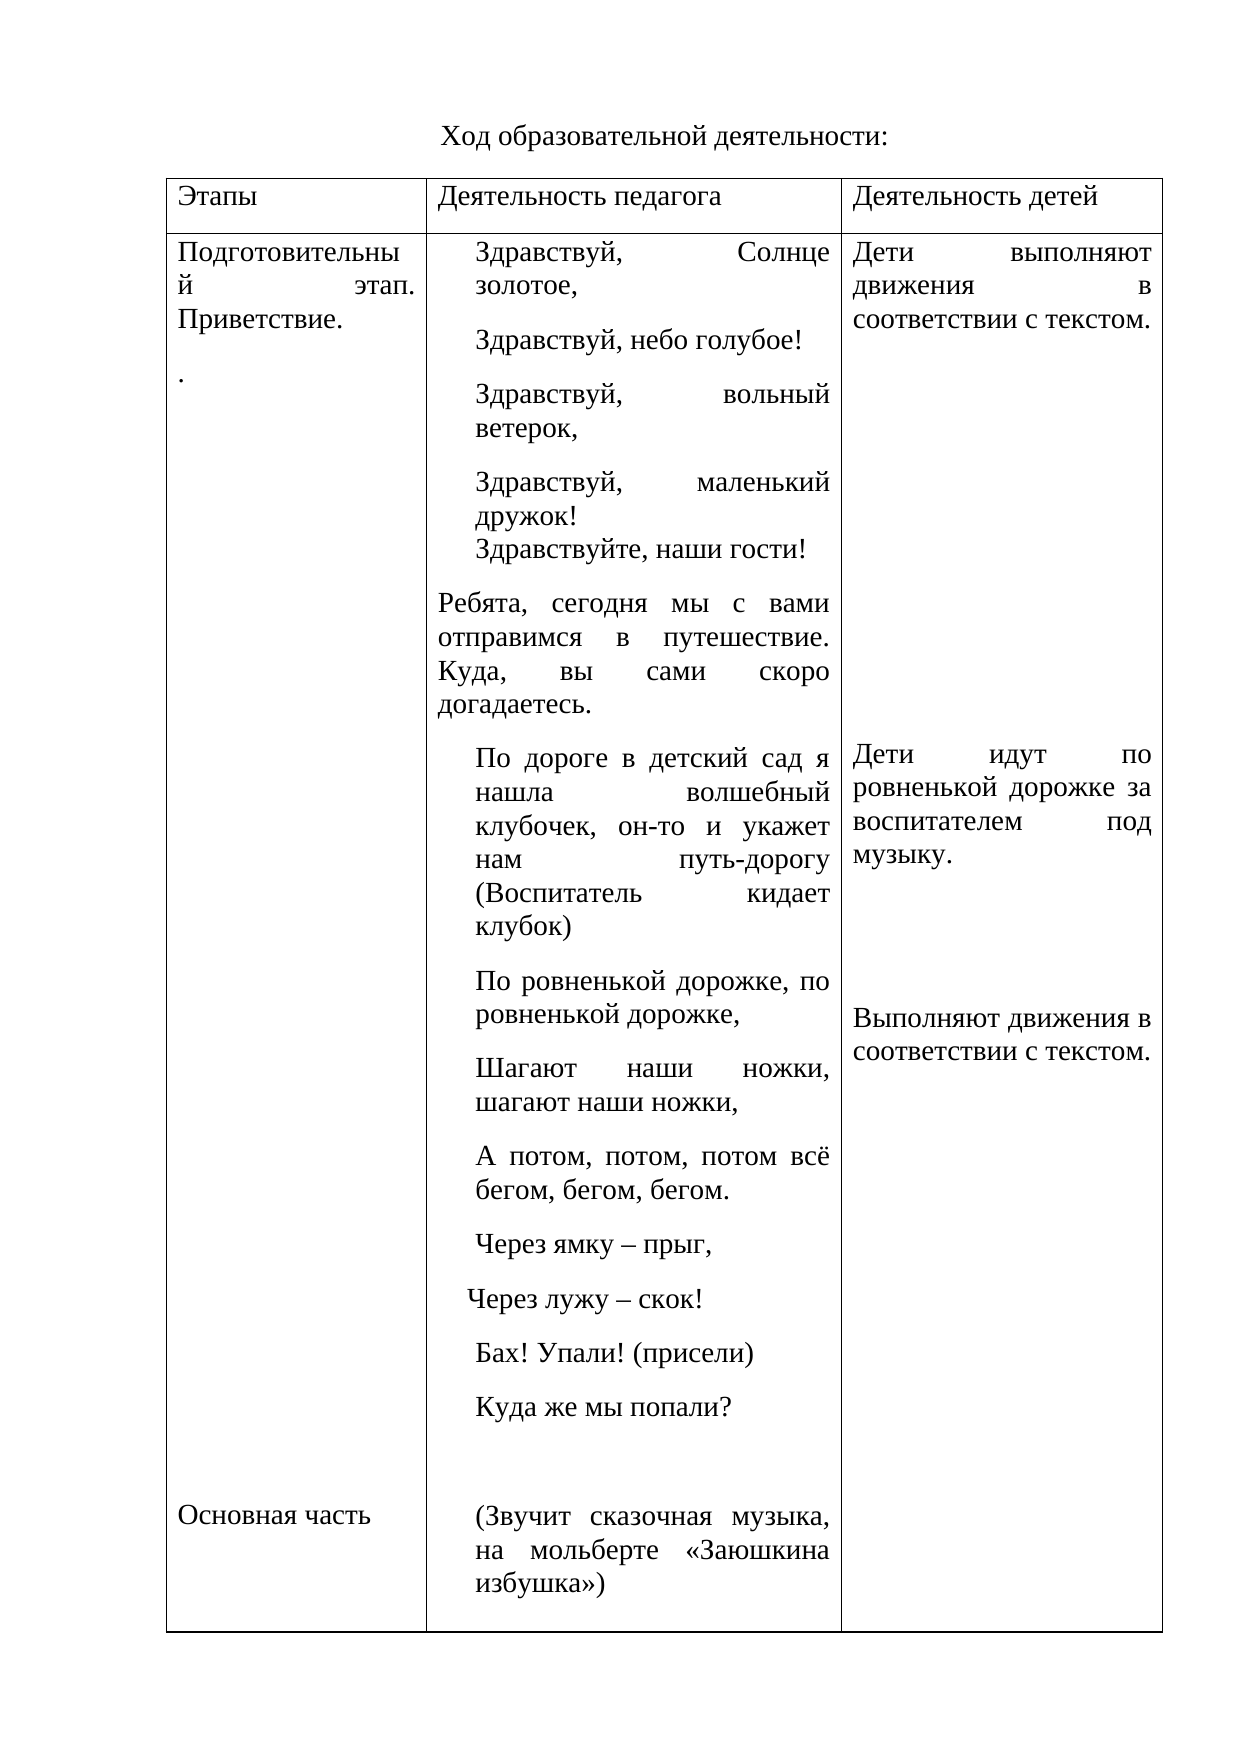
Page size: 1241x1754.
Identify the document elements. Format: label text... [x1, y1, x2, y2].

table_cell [167, 234, 426, 1631]
text Ход образовательной деятельности: [177, 118, 1152, 152]
table_header Этапы [167, 179, 426, 233]
table_header Деятельность педагога [427, 179, 841, 233]
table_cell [427, 234, 841, 1631]
table_header Деятельность детей [842, 179, 1162, 233]
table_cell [842, 234, 1162, 1631]
